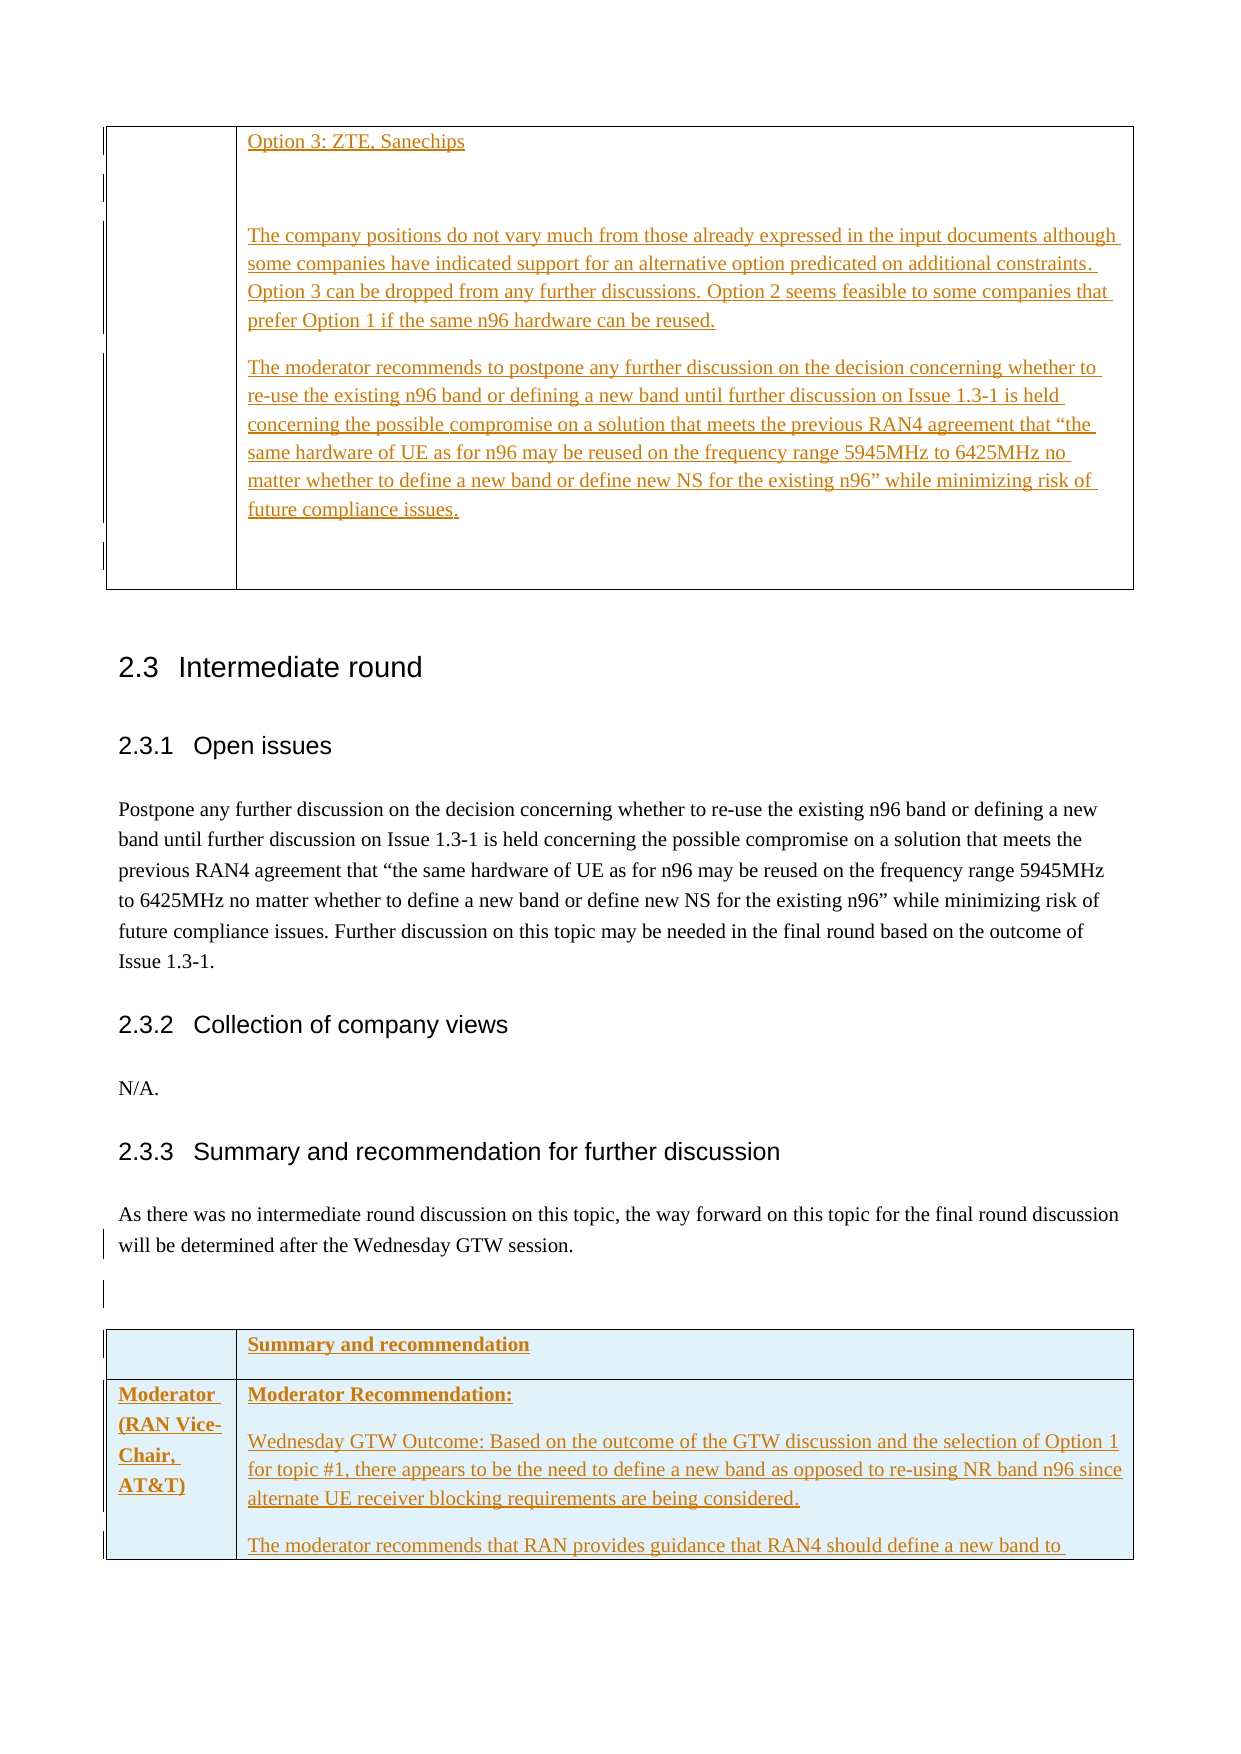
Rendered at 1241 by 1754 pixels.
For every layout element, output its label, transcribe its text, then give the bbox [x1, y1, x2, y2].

subtitle Open issues [118, 717, 1122, 773]
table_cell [237, 127, 1133, 589]
text N/A. [118, 1074, 1122, 1102]
text Postpone any further discussion on the decision concerning whether to re-use the existing n96 band or defining a new band until further discussion on Issue 1.3-1 is held concerning the possible compromise on a solution that meets the previous RAN4 agreement that “the same hardware of UE as for n96 may be reused on the frequency range 5945MHz to 6425MHz no matter whether to define a new band or define new NS for the existing n96” while minimizing risk of future compliance issues. Further discussion on this topic may be needed in the final round based on the outcome of Issue 1.3-1. [118, 794, 1122, 975]
subtitle Summary and recommendation for further discussion [118, 1123, 1122, 1179]
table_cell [107, 127, 236, 589]
subtitle Collection of company views [118, 996, 1122, 1053]
text As there was no intermediate round discussion on this topic, the way forward on this topic for the final round discussion will be determined after the Wednesday GTW session. [118, 1200, 1122, 1259]
subtitle Intermediate round [118, 639, 1122, 695]
